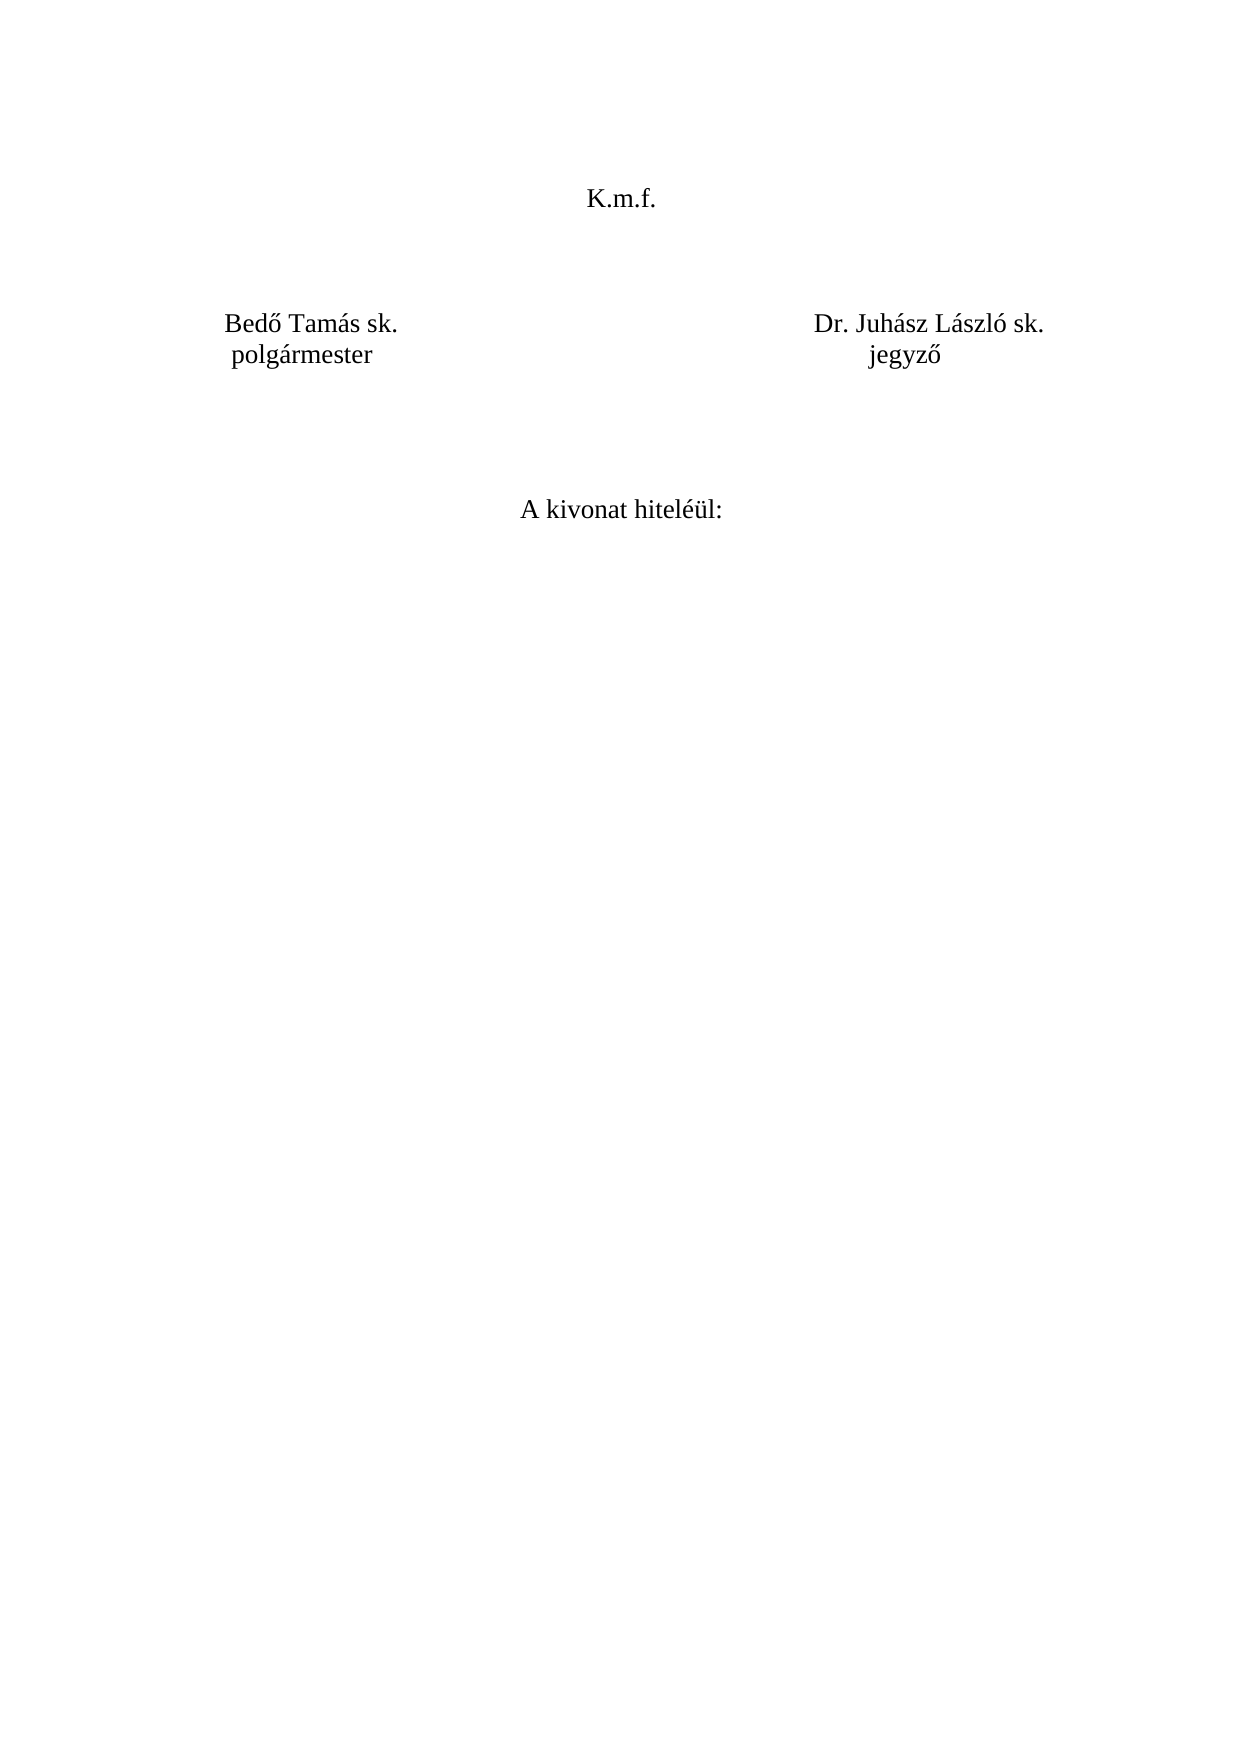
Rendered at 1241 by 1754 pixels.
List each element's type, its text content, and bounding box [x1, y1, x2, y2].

text Bedő Tamás sk. Dr. Juhász László sk. [150, 307, 1093, 338]
text K.m.f. [150, 182, 1093, 213]
text A kivonat hiteléül: [150, 493, 1093, 525]
text polgármester jegyző [150, 338, 1093, 369]
